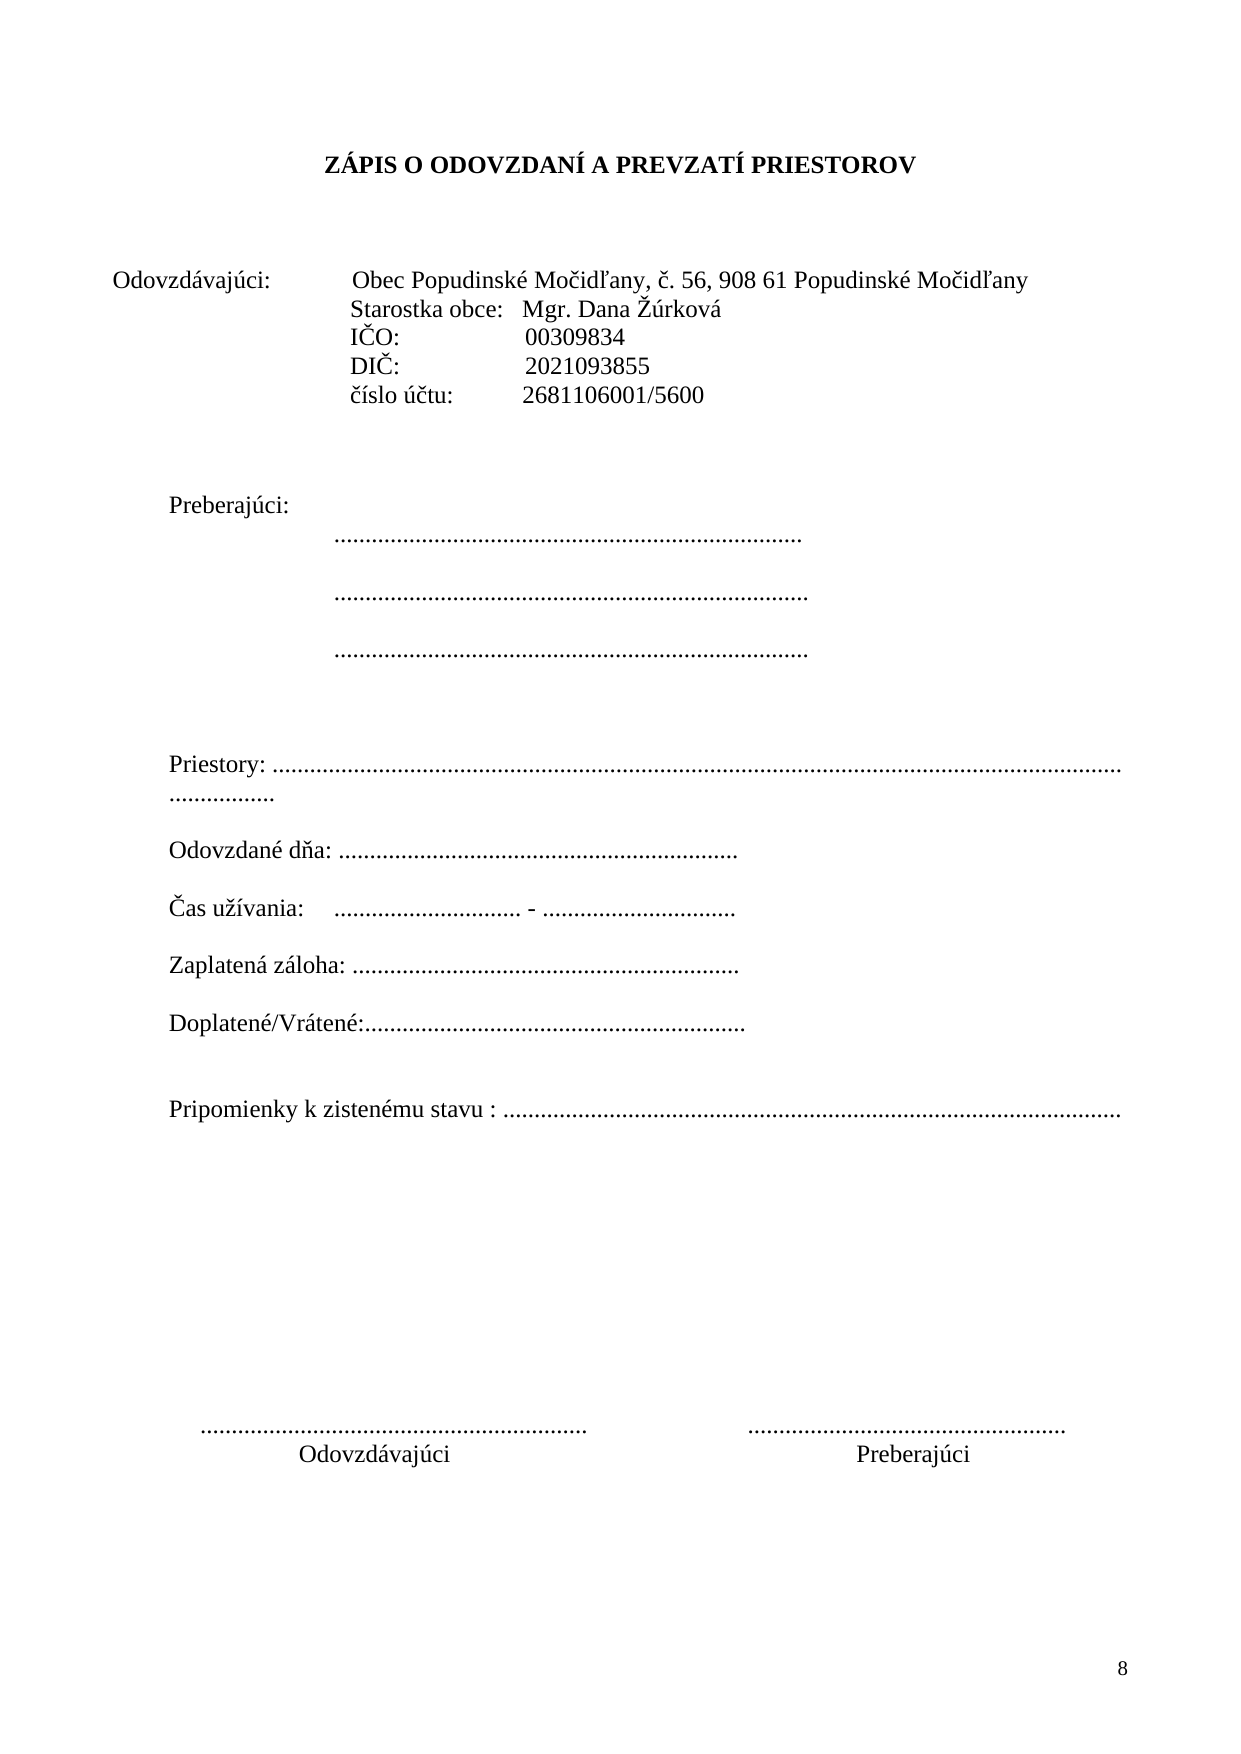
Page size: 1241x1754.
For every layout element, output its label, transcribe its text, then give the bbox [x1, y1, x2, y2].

text Čas užívania: .............................. - ............................... [169, 893, 1128, 922]
text .............................................................. ................................................... [112, 1410, 1128, 1439]
text ............................................................................ [112, 634, 1128, 663]
text Odovzdávajúci: Obec Popudinské Močidľany, č. 56, 908 61 Popudinské Močidľany [112, 265, 1128, 294]
text IČO: 00309834 [112, 322, 1128, 351]
text Priestory: ......................................................................................................................................................... [169, 749, 1128, 807]
text Pripomienky k zistenému stavu : ................................................................................................... [169, 1094, 1128, 1123]
text Odovzdávajúci Preberajúci [112, 1439, 1128, 1468]
text DIČ: 2021093855 [112, 351, 1128, 380]
text číslo účtu: 2681106001/5600 [112, 380, 1128, 409]
text ........................................................................... [112, 519, 1128, 548]
text ZÁPIS O ODOVZDANÍ A PREVZATÍ PRIESTOROV [112, 150, 1128, 179]
text ............................................................................ [112, 577, 1128, 605]
text Odovzdané dňa: ................................................................ [169, 835, 1128, 864]
text Doplatené/Vrátené:............................................................. [169, 1008, 1128, 1037]
text Preberajúci: [169, 490, 1128, 519]
text Zaplatená záloha: .............................................................. [169, 950, 1128, 979]
text Starostka obce: Mgr. Dana Žúrková [112, 294, 1128, 322]
